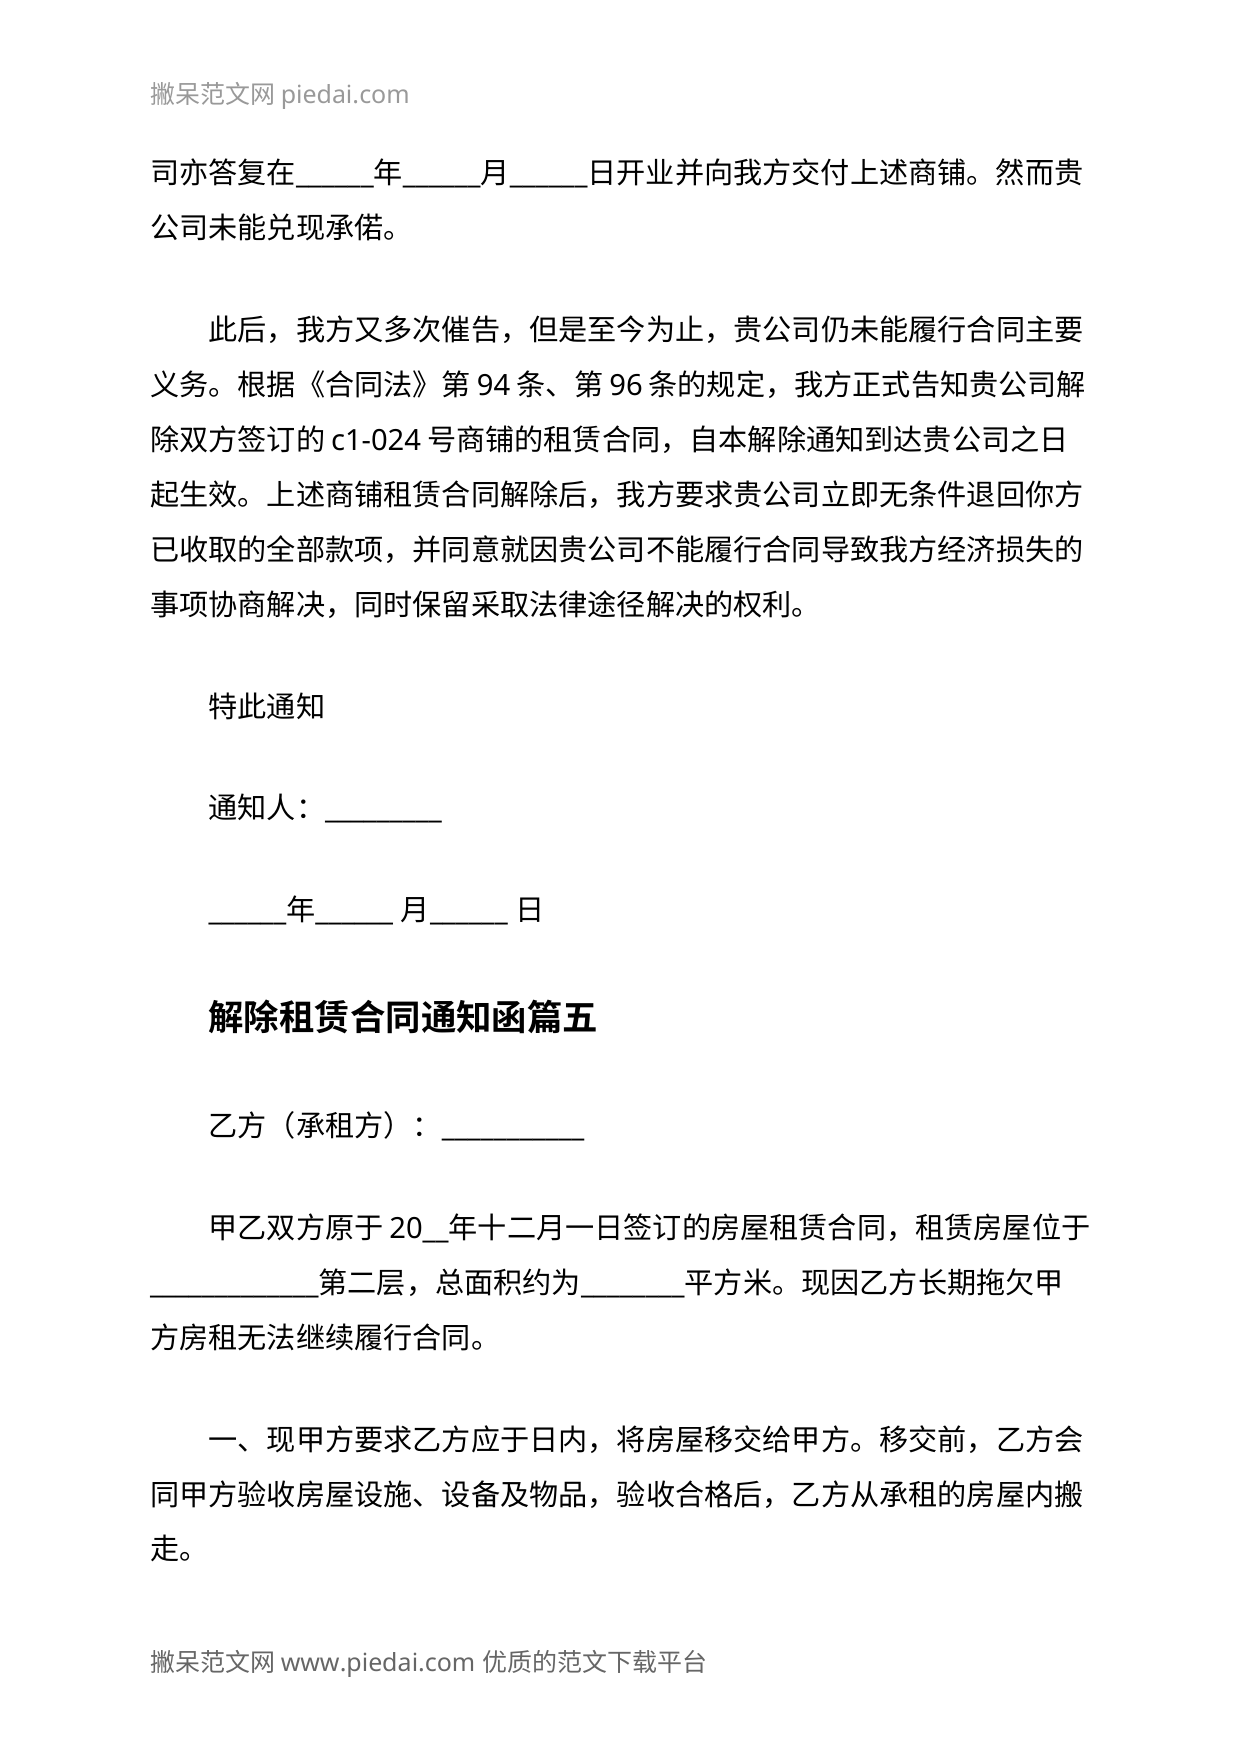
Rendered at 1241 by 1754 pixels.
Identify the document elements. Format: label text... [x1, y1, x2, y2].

text 乙方（承租方）：___________ [150, 1102, 1090, 1145]
text ______年______ 月______ 日 [150, 887, 1090, 929]
text 特此通知 [150, 683, 1090, 726]
text 一、现甲方要求乙方应于日内，将房屋移交给甲方。移交前，乙方会同甲方验收房屋设施、设备及物品，验收合格后，乙方从承租的房屋内搬走。 [150, 1416, 1090, 1568]
text 甲乙双方原于20__年十二月一日签订的房屋租赁合同，租赁房屋位于_____________第二层，总面积约为________平方米。现因乙方长期拖欠甲方房租无法继续履行合同。 [150, 1204, 1090, 1357]
text 解除租赁合同通知函篇五 [150, 989, 1090, 1040]
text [150, 150, 1090, 247]
text 此后，我方又多次催告，但是至今为止，贵公司仍未能履行合同主要义务。根据《合同法》第94条、第96条的规定，我方正式告知贵公司解除双方签订的c1-024号商铺的租赁合同，自本解除通知到达贵公司之日起生效。上述商铺租赁合同解除后，我方要求贵公司立即无条件退回你方已收取的全部款项，并同意就因贵公司不能履行合同导致我方经济损失的事项协商解决，同时保留采取法律途径解决的权利。 [150, 307, 1090, 624]
text 通知人：_________ [150, 785, 1090, 827]
